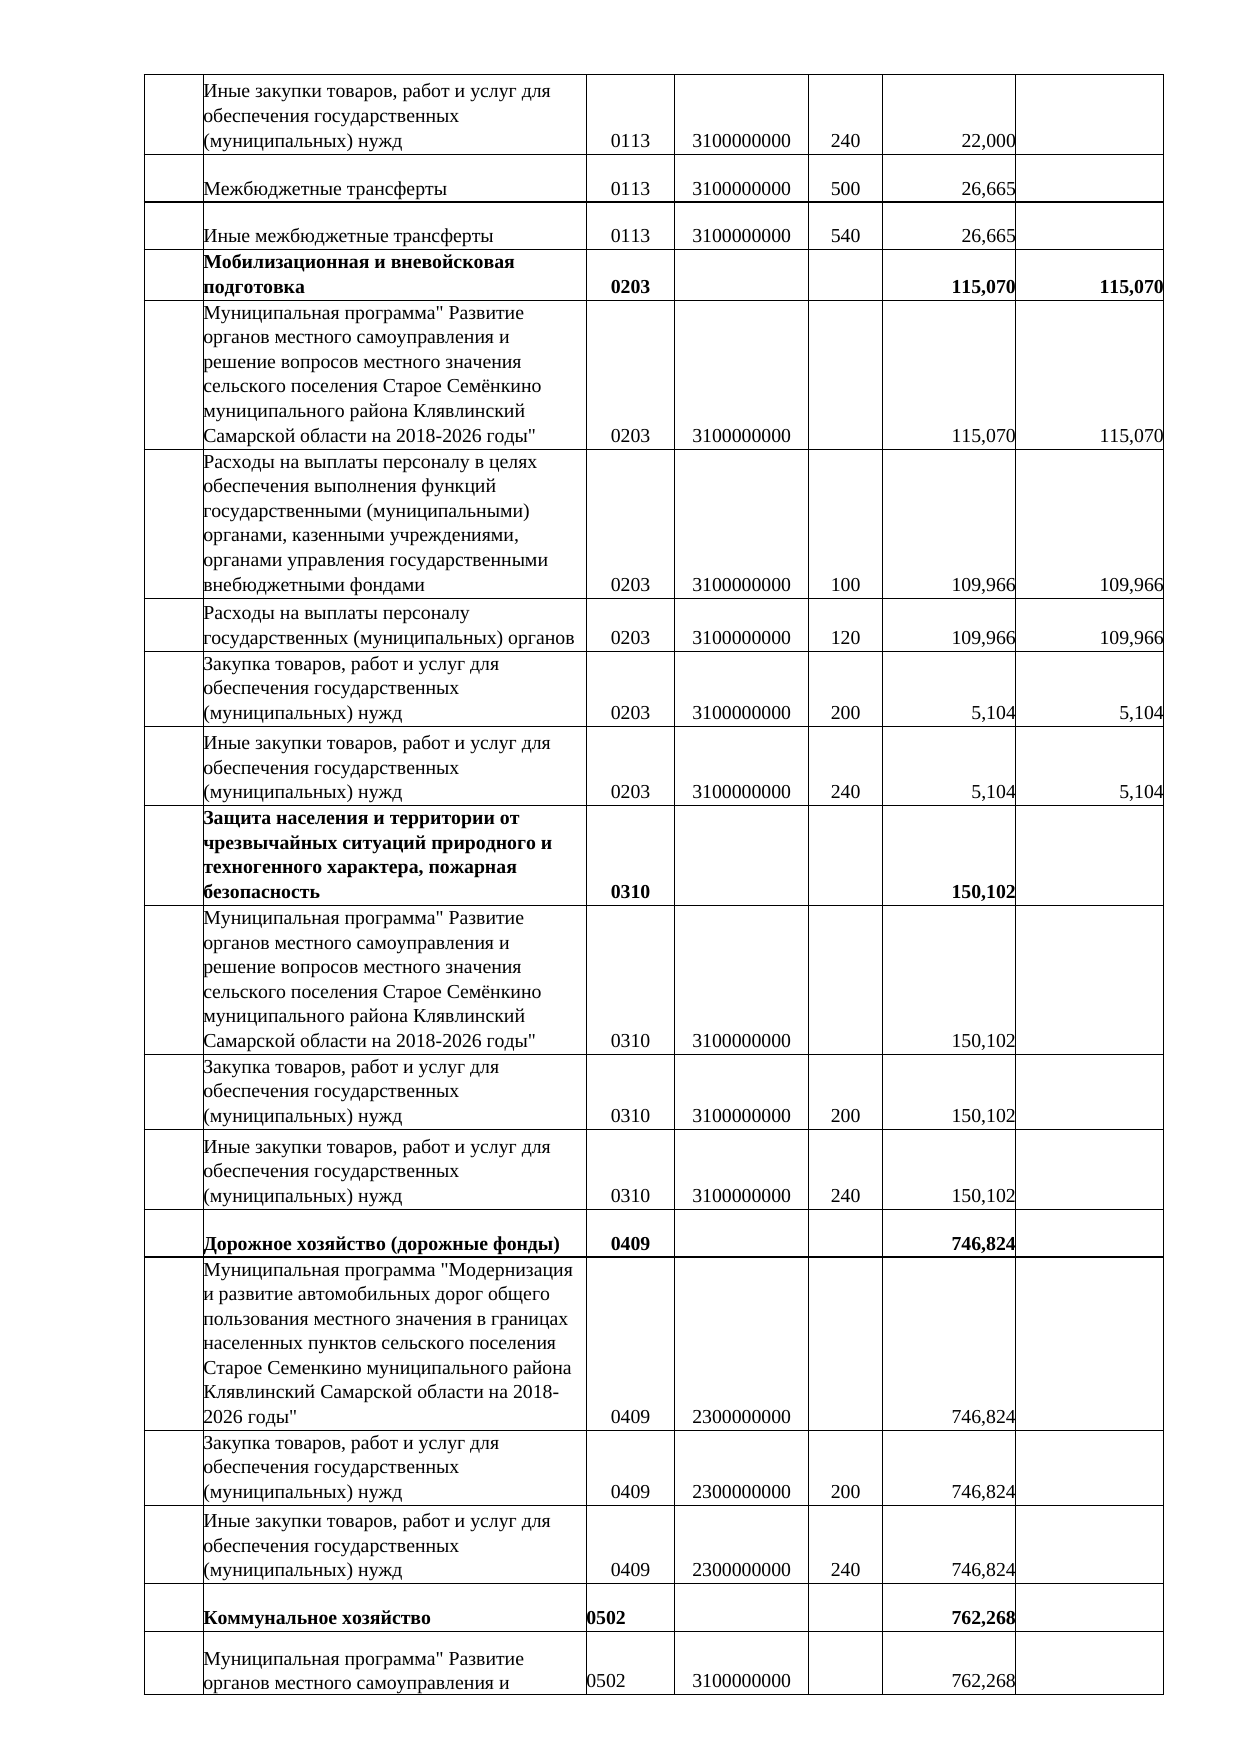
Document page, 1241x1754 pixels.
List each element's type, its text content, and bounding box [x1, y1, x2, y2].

table_cell [1016, 906, 1163, 1054]
table_cell 100 [809, 450, 882, 597]
table_cell 5,104 [1016, 652, 1163, 726]
table_cell Мобилизационная и вневойсковая подготовка [204, 250, 586, 300]
table_cell [145, 450, 203, 597]
table_cell 3100000000 [675, 155, 808, 201]
table_cell [1016, 1584, 1163, 1631]
table_cell Закупка товаров, работ и услуг для обеспечения государственных (муниципальных) нужд [204, 1055, 586, 1129]
table_cell 120 [809, 599, 882, 651]
table_cell 3100000000 [675, 727, 808, 805]
table_cell 240 [809, 75, 882, 153]
table_cell Иные межбюджетные трансферты [204, 203, 586, 249]
table_cell [809, 906, 882, 1054]
table_cell 762,268 [883, 1632, 1015, 1694]
table_cell 0203 [587, 652, 674, 726]
table_cell Иные закупки товаров, работ и услуг для обеспечения государственных (муниципальных) нужд [204, 1506, 586, 1583]
table_cell 3100000000 [675, 75, 808, 153]
table_cell 746,824 [883, 1258, 1015, 1430]
table_cell [145, 1130, 203, 1209]
table_cell 115,070 [883, 250, 1015, 300]
table_cell 115,070 [883, 301, 1015, 448]
table_cell 240 [809, 1130, 882, 1209]
table_cell 746,824 [883, 1431, 1015, 1505]
table_cell [145, 906, 203, 1054]
table_cell Межбюджетные трансферты [204, 155, 586, 201]
table_cell 3100000000 [675, 652, 808, 726]
table_cell 26,665 [883, 155, 1015, 201]
table_cell 150,102 [883, 906, 1015, 1054]
table_cell 0203 [587, 250, 674, 300]
table_cell [145, 250, 203, 300]
table_cell Закупка товаров, работ и услуг для обеспечения государственных (муниципальных) нужд [204, 1431, 586, 1505]
table_cell 0409 [587, 1431, 674, 1505]
table_cell 0113 [587, 75, 674, 153]
table_cell 2300000000 [675, 1431, 808, 1505]
table_cell 0203 [587, 450, 674, 597]
table_cell 0409 [587, 1210, 674, 1256]
table_cell 150,102 [883, 806, 1015, 905]
table_cell 115,070 [1016, 301, 1163, 448]
table_cell 5,104 [883, 652, 1015, 726]
table_cell 0310 [587, 906, 674, 1054]
table_cell [1016, 1210, 1163, 1256]
table_cell Иные закупки товаров, работ и услуг для обеспечения государственных (муниципальных) нужд [204, 75, 586, 153]
table_cell 0113 [587, 203, 674, 249]
table_cell 2300000000 [675, 1258, 808, 1430]
table_cell 109,966 [1016, 450, 1163, 597]
table_cell [1016, 203, 1163, 249]
table_cell [675, 806, 808, 905]
table_cell 109,966 [883, 599, 1015, 651]
table_cell Иные закупки товаров, работ и услуг для обеспечения государственных (муниципальных) нужд [204, 727, 586, 805]
table_cell [675, 1210, 808, 1256]
table_cell [1016, 75, 1163, 153]
table_cell 0409 [587, 1258, 674, 1430]
table_cell 0409 [587, 1506, 674, 1583]
table_cell [145, 203, 203, 249]
table_cell [809, 1584, 882, 1631]
table_cell 540 [809, 203, 882, 249]
table_cell [809, 1632, 882, 1694]
table_cell [675, 1584, 808, 1631]
table_cell [145, 806, 203, 905]
table_cell [1016, 1055, 1163, 1129]
table_cell Закупка товаров, работ и услуг для обеспечения государственных (муниципальных) нужд [204, 652, 586, 726]
table_cell Муниципальная программа "Модернизация и развитие автомобильных дорог общего пользования местного значения в границах населенных пунктов сельского поселения Старое Семенкино муниципального района Клявлинский Самарской области на 2018-2026 годы" [204, 1258, 586, 1430]
table_cell 0310 [587, 806, 674, 905]
table_cell 200 [809, 652, 882, 726]
table_cell [809, 1258, 882, 1430]
table_cell 5,104 [883, 727, 1015, 805]
table_cell [809, 250, 882, 300]
table_cell 0310 [587, 1055, 674, 1129]
table_cell [145, 1055, 203, 1129]
table_cell [145, 652, 203, 726]
table_cell [1016, 806, 1163, 905]
table_cell [1016, 1258, 1163, 1430]
table_cell [145, 301, 203, 448]
table_cell [145, 1584, 203, 1631]
table_cell [145, 1506, 203, 1583]
table_cell 0502 [587, 1584, 674, 1631]
table_cell [809, 806, 882, 905]
table_cell 115,070 [1016, 250, 1163, 300]
table_cell 150,102 [883, 1055, 1015, 1129]
table_cell 0203 [587, 727, 674, 805]
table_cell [204, 1632, 586, 1694]
table_cell Защита населения и территории от чрезвычайных ситуаций природного и техногенного характера, пожарная безопасность [204, 806, 586, 905]
table_cell [1016, 1506, 1163, 1583]
table_cell 26,665 [883, 203, 1015, 249]
table_cell 200 [809, 1055, 882, 1129]
table_cell [145, 1210, 203, 1256]
table_cell 22,000 [883, 75, 1015, 153]
table_cell 0310 [587, 1130, 674, 1209]
table_cell 2300000000 [675, 1506, 808, 1583]
table_cell [145, 727, 203, 805]
table_cell 3100000000 [675, 906, 808, 1054]
table_cell 150,102 [883, 1130, 1015, 1209]
table_cell 746,824 [883, 1506, 1015, 1583]
table_cell [1016, 155, 1163, 201]
table_cell 500 [809, 155, 882, 201]
table_cell 240 [809, 1506, 882, 1583]
table_cell Дорожное хозяйство (дорожные фонды) [204, 1210, 586, 1256]
table_cell 109,966 [883, 450, 1015, 597]
table_cell 746,824 [883, 1210, 1015, 1256]
table_cell [145, 155, 203, 201]
table_cell Иные закупки товаров, работ и услуг для обеспечения государственных (муниципальных) нужд [204, 1130, 586, 1209]
table_cell [145, 1431, 203, 1505]
table_cell [145, 1258, 203, 1430]
table_cell 3100000000 [675, 1632, 808, 1694]
table_cell Расходы на выплаты персоналу государственных (муниципальных) органов [204, 599, 586, 651]
table_cell 0113 [587, 155, 674, 201]
table_cell [1016, 1130, 1163, 1209]
table_cell 3100000000 [675, 301, 808, 448]
table_cell [675, 250, 808, 300]
table_cell 3100000000 [675, 599, 808, 651]
table_cell 109,966 [1016, 599, 1163, 651]
table_cell [1016, 1431, 1163, 1505]
table_cell 0203 [587, 301, 674, 448]
table_cell Расходы на выплаты персоналу в целях обеспечения выполнения функций государственными (муниципальными) органами, казенными учреждениями, органами управления государственными внебюджетными фондами [204, 450, 586, 597]
table_cell 0502 [587, 1632, 674, 1694]
table_cell 3100000000 [675, 450, 808, 597]
table_cell [145, 599, 203, 651]
table_cell 3100000000 [675, 203, 808, 249]
table_cell 3100000000 [675, 1055, 808, 1129]
table_cell [809, 301, 882, 448]
table_cell [809, 1210, 882, 1256]
table_cell [145, 75, 203, 153]
table_cell 3100000000 [675, 1130, 808, 1209]
table_cell 0203 [587, 599, 674, 651]
table_cell [145, 1632, 203, 1694]
table_cell [1016, 1632, 1163, 1694]
table_cell 200 [809, 1431, 882, 1505]
table_cell 240 [809, 727, 882, 805]
table_cell Коммунальное хозяйство [204, 1584, 586, 1631]
table_cell 762,268 [883, 1584, 1015, 1631]
table_cell 5,104 [1016, 727, 1163, 805]
